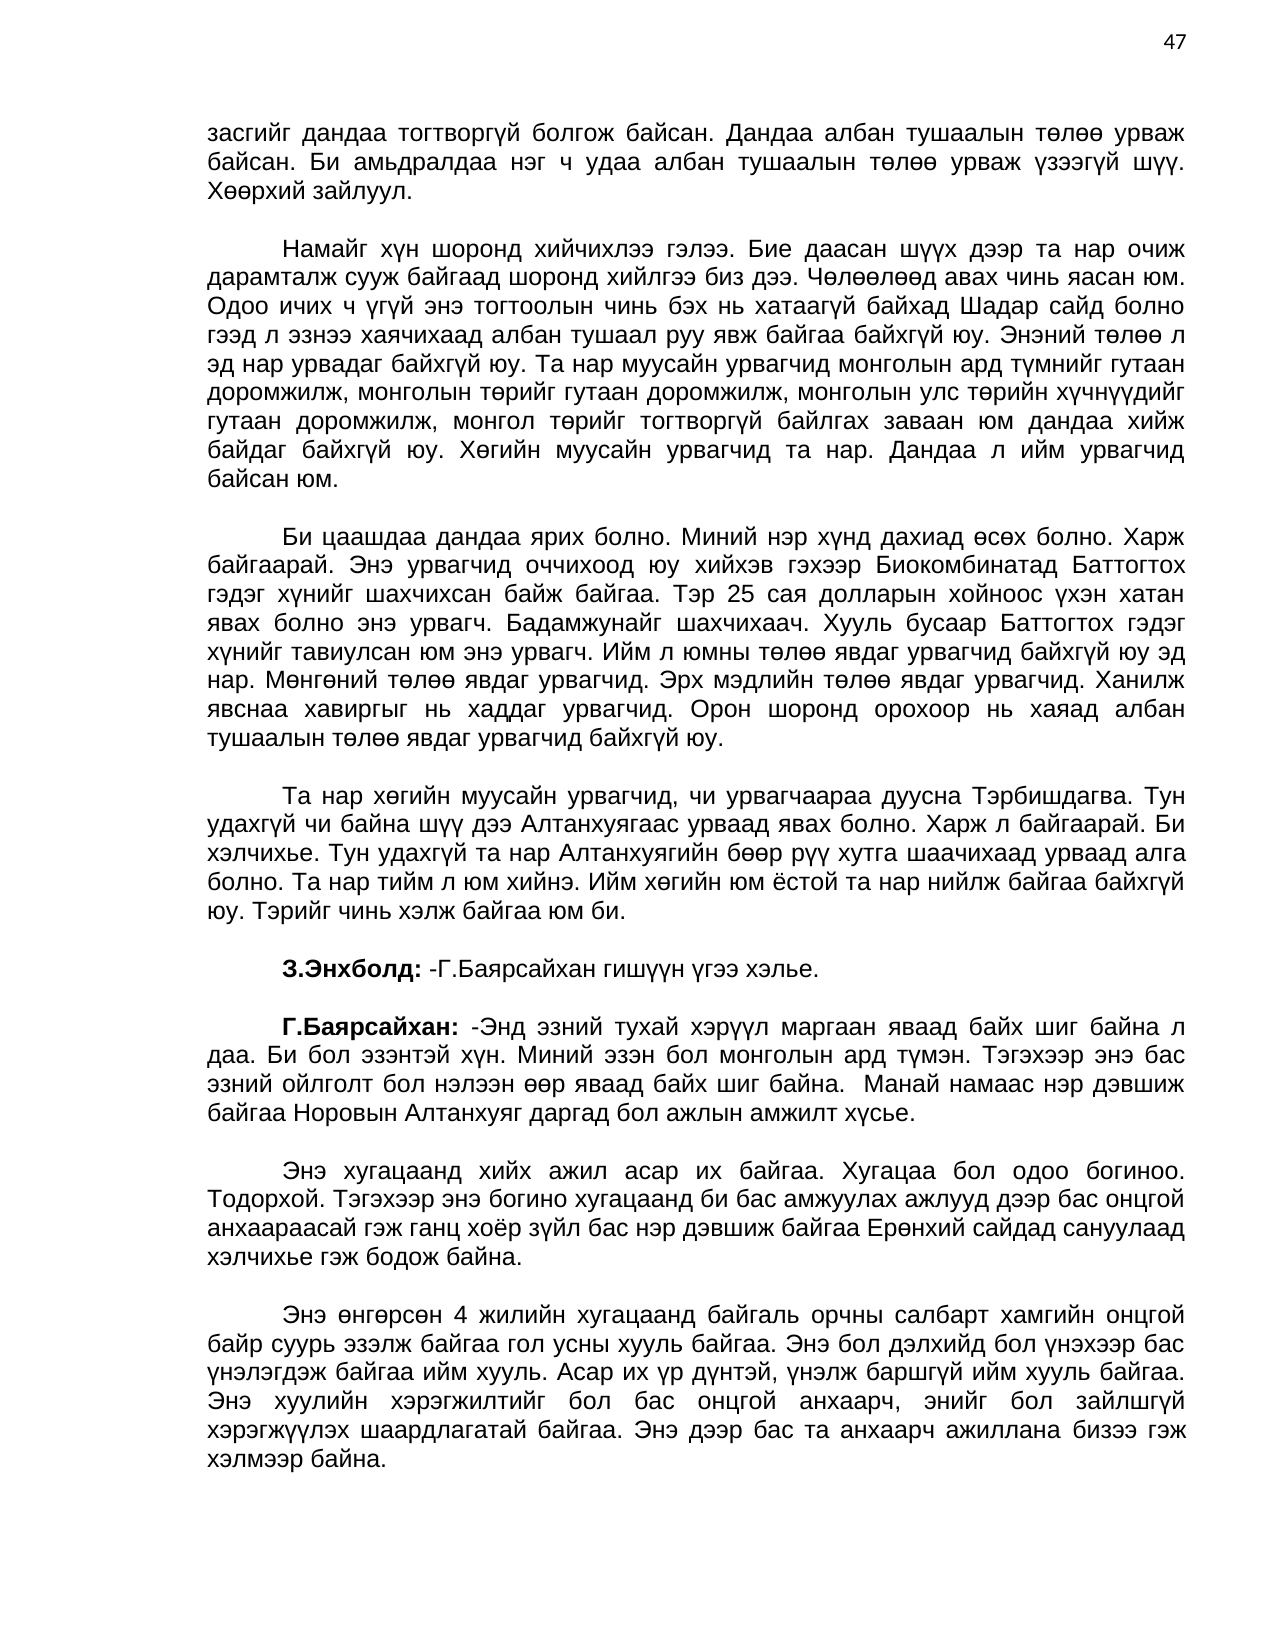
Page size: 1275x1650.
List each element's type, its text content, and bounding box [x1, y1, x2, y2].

text Энэ хугацаанд хийх ажил асар их байгаа. Хугацаа бол одоо богиноо. Тодорхой. Тэгэхээр энэ богино хугацаанд би бас амжуулах ажлууд дээр бас онцгой анхаараасай гэж ганц хоёр зүйл бас нэр дэвшиж байгаа Ерөнхий сайдад сануулаад хэлчихье гэж бодож байна. [207, 1156, 1186, 1271]
text Намайг хүн шоронд хийчихлээ гэлээ. Бие даасан шүүх дээр та нар очиж дарамталж сууж байгаад шоронд хийлгээ биз дээ. Чөлөөлөөд авах чинь яасан юм. Одоо ичих ч үгүй энэ тогтоолын чинь бэх нь хатаагүй байхад Шадар сайд болно гээд л эзнээ хаячихаад албан тушаал руу явж байгаа байхгүй юу. Энэний төлөө л эд нар урвадаг байхгүй юу. Та нар муусайн урвагчид монголын ард түмнийг гутаан доромжилж, монголын төрийг гутаан доромжилж, монголын улс төрийн хүчнүүдийг гутаан доромжилж, монгол төрийг тогтворгүй байлгах заваан юм дандаа хийж байдаг байхгүй юу. Хөгийн муусайн урвагчид та нар. Дандаа л ийм урвагчид байсан юм. [207, 233, 1186, 492]
text З.Энхболд: -Г.Баярсайхан гишүүн үгээ хэлье. [207, 953, 1186, 982]
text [207, 118, 1186, 204]
text Та нар хөгийн муусайн урвагчид, чи урвагчаараа дуусна Тэрбишдагва. Тун удахгүй чи байна шүү дээ Алтанхуягаас урваад явах болно. Харж л байгаарай. Би хэлчихье. Тун удахгүй та нар Алтанхуягийн бөөр рүү хутга шаачихаад урваад алга болно. Та нар тийм л юм хийнэ. Ийм хөгийн юм ёстой та нар нийлж байгаа байхгүй юу. Тэрийг чинь хэлж байгаа юм би. [207, 781, 1186, 924]
text Энэ өнгөрсөн 4 жилийн хугацаанд байгаль орчны салбарт хамгийн онцгой байр суурь эзэлж байгаа гол усны хууль байгаа. Энэ бол дэлхийд бол үнэхээр бас үнэлэгдэж байгаа ийм хууль. Асар их үр дүнтэй, үнэлж баршгүй ийм хууль байгаа. Энэ хуулийн хэрэгжилтийг бол бас онцгой анхаарч, энийг бол зайлшгүй хэрэгжүүлэх шаардлагатай байгаа. Энэ дээр бас та анхаарч ажиллана бизээ гэж хэлмээр байна. [207, 1300, 1186, 1472]
text Би цаашдаа дандаа ярих болно. Миний нэр хүнд дахиад өсөх болно. Харж байгаарай. Энэ урвагчид оччихоод юу хийхэв гэхээр Биокомбинатад Баттогтох гэдэг хүнийг шахчихсан байж байгаа. Тэр 25 сая долларын хойноос үхэн хатан явах болно энэ урвагч. Бадамжунайг шахчихаач. Хууль бусаар Баттогтох гэдэг хүнийг тавиулсан юм энэ урвагч. Ийм л юмны төлөө явдаг урвагчид байхгүй юу эд нар. Мөнгөний төлөө явдаг урвагчид. Эрх мэдлийн төлөө явдаг урвагчид. Ханилж явснаа хавиргыг нь хаддаг урвагчид. Орон шоронд орохоор нь хаяад албан тушаалын төлөө явдаг урвагчид байхгүй юу. [207, 521, 1186, 751]
text Г.Баярсайхан: -Энд эзний тухай хэрүүл маргаан яваад байх шиг байна л даа. Би бол эзэнтэй хүн. Миний эзэн бол монголын ард түмэн. Тэгэхээр энэ бас эзний ойлголт бол нэлээн өөр яваад байх шиг байна. Манай намаас нэр дэвшиж байгаа Норовын Алтанхуяг даргад бол ажлын амжилт хүсье. [207, 1011, 1186, 1126]
